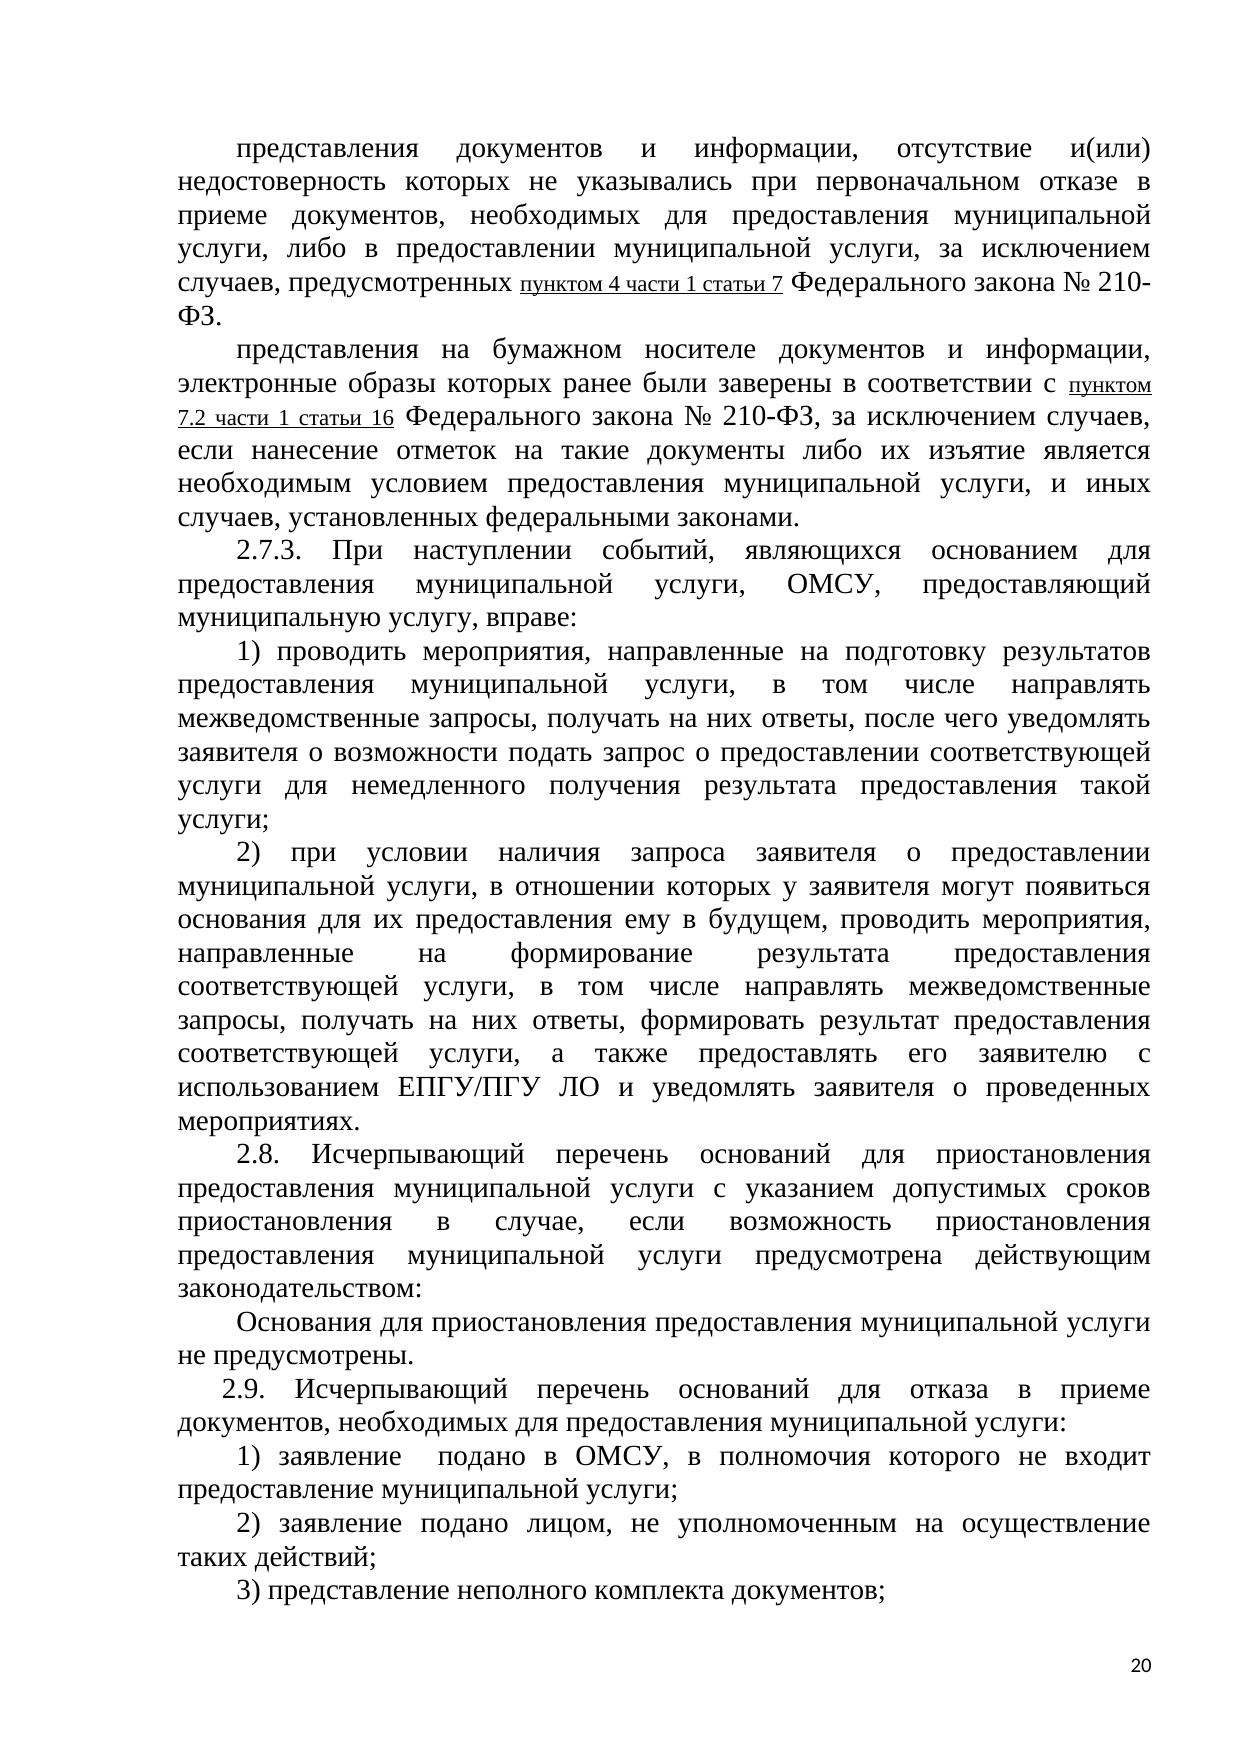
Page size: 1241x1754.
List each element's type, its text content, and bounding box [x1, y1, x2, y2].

text 2) при условии наличия запроса заявителя о предоставлении муниципальной услуги, в отношении которых у заявителя могут появиться основания для их предоставления ему в будущем, проводить мероприятия, направленные на формирование результата предоставления соответствующей услуги, в том числе направлять межведомственные запросы, получать на них ответы, формировать результат предоставления соответствующей услуги, а также предоставлять его заявителю с использованием ЕПГУ/ПГУ ЛО и уведомлять заявителя о проведенных мероприятиях. [177, 834, 1152, 1136]
text 2.7.3. При наступлении событий, являющихся основанием для предоставления муниципальной услуги, ОМСУ, предоставляющий муниципальную услугу, вправе: [177, 532, 1152, 633]
text представления на бумажном носителе документов и информации, электронные образы которых ранее были заверены в соответствии с пунктом 7.2 части 1 статьи 16 Федерального закона № 210-ФЗ, за исключением случаев, если нанесение отметок на такие документы либо их изъятие является необходимым условием предоставления муниципальной услуги, и иных случаев, установленных федеральными законами. [177, 331, 1152, 532]
text представления документов и информации, отсутствие и(или) недостоверность которых не указывались при первоначальном отказе в приеме документов, необходимых для предоставления муниципальной услуги, либо в предоставлении муниципальной услуги, за исключением случаев, предусмотренных пунктом 4 части 1 статьи 7 Федерального закона № 210-ФЗ. [177, 130, 1152, 331]
text 2.8. Исчерпывающий перечень оснований для приостановления предоставления муниципальной услуги с указанием допустимых сроков приостановления в случае, если возможность приостановления предоставления муниципальной услуги предусмотрена действующим законодательством: [177, 1136, 1152, 1304]
text Основания для приостановления предоставления муниципальной услуги не предусмотрены. [177, 1304, 1152, 1371]
text 1) заявление подано в ОМСУ, в полномочия которого не входит предоставление муниципальной услуги; [177, 1438, 1152, 1505]
text 2) заявление подано лицом, не уполномоченным на осуществление таких действий; [177, 1505, 1152, 1572]
text 3) представление неполного комплекта документов; [177, 1572, 1152, 1606]
text 2.9. Исчерпывающий перечень оснований для отказа в приеме документов, необходимых для предоставления муниципальной услуги: [177, 1371, 1152, 1438]
text 1) проводить мероприятия, направленные на подготовку результатов предоставления муниципальной услуги, в том числе направлять межведомственные запросы, получать на них ответы, после чего уведомлять заявителя о возможности подать запрос о предоставлении соответствующей услуги для немедленного получения результата предоставления такой услуги; [177, 633, 1152, 834]
